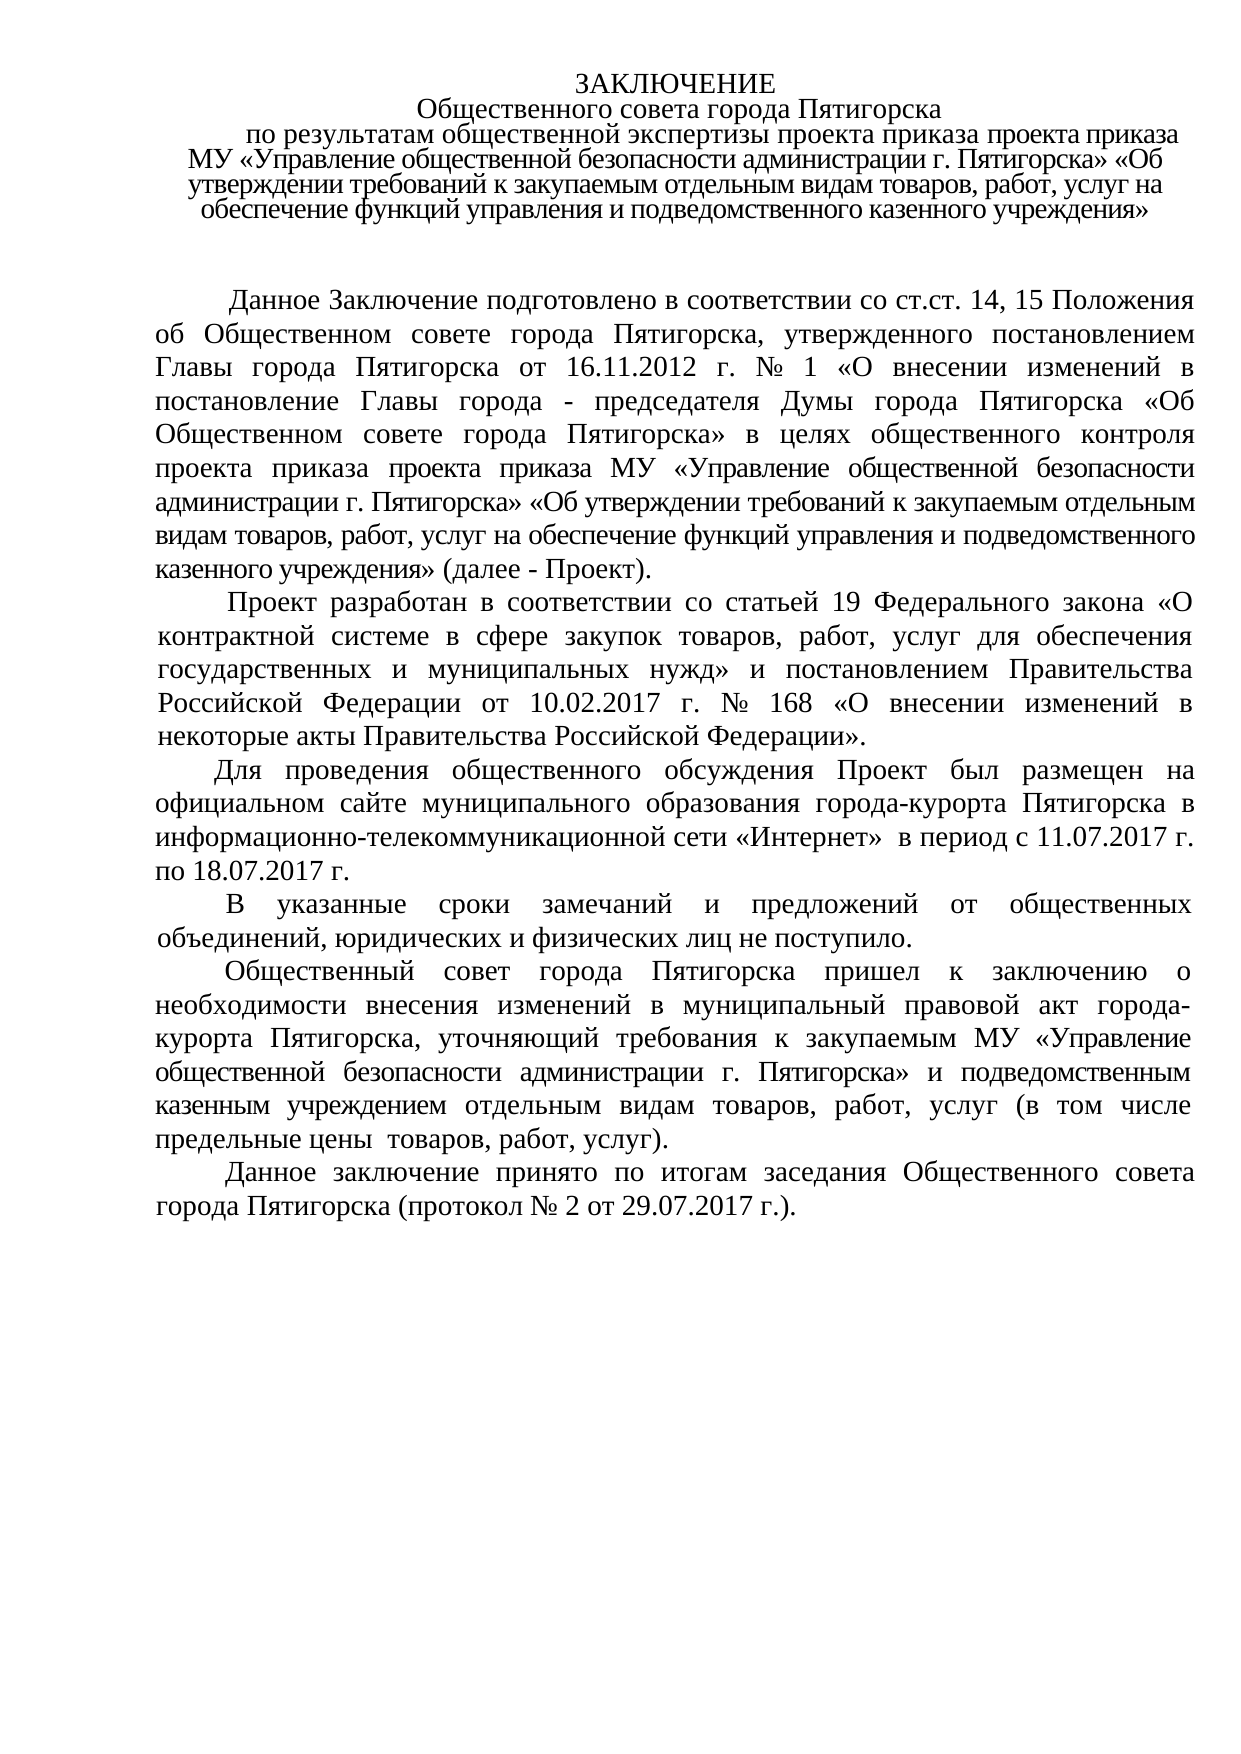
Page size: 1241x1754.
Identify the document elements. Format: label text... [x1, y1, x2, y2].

text Данное Заключение подготовлено в соответствии со ст.ст. 14, 15 Положения об Общественном совете города Пятигорска, утвержденного постановлением Главы города Пятигорска от 16.11.2012 г. № 1 «О внесении изменений в постановление Главы города - председателя Думы города Пятигорска «Об Общественном совете города Пятигорска» в целях общественного контроля проекта приказа проекта приказа МУ «Управление общественной безопасности администрации г. Пятигорска» «Об утверждении требований к закупаемым отдельным видам товаров, работ, услуг на обеспечение функций управления и подведомственного казенного учреждения» (далее - Проект). [155, 282, 1196, 584]
text В указанные сроки замечаний и предложений от общественных объединений, юридических и физических лиц не поступило. [157, 886, 1193, 953]
text Общественного совета города Пятигорска [162, 99, 1196, 124]
text по результатам общественной экспертизы проекта приказа проекта приказа МУ «Управление общественной безопасности администрации г. Пятигорска» «Об утверждении требований к закупаемым отдельным видам товаров, работ, услуг на обеспечение функций управления и подведомственного казенного учреждения» [155, 124, 1196, 224]
text Проект разработан в соответствии со статьей 19 Федерального закона «О контрактной системе в сфере закупок товаров, работ, услуг для обеспечения государственных и муниципальных нужд» и постановлением Правительства Российской Федерации от 10.02.2017 г. № 168 «О внесении изменений в некоторые акты Правительства Российской Федерации». [157, 584, 1194, 752]
text Общественный совет города Пятигорска пришел к заключению о необходимости внесения изменений в муниципальный правовой акт города-курорта Пятигорска, уточняющий требования к закупаемым МУ «Управление общественной безопасности администрации г. Пятигорска» и подведомственным казенным учреждением отдельным видам товаров, работ, услуг (в том числе предельные цены товаров, работ, услуг). [155, 953, 1192, 1154]
text Данное заключение принято по итогам заседания Общественного совета города Пятигорска (протокол № 2 от 29.07.2017 г.). [156, 1154, 1196, 1222]
text Для проведения общественного обсуждения Проект был размещен на официальном сайте муниципального образования города-курорта Пятигорска в информационно-телекоммуникационной сети «Интернет» в период с 11.07.2017 г. по 18.07.2017 г. [155, 752, 1196, 886]
text ЗАКЛЮЧЕНИЕ [155, 74, 1196, 99]
